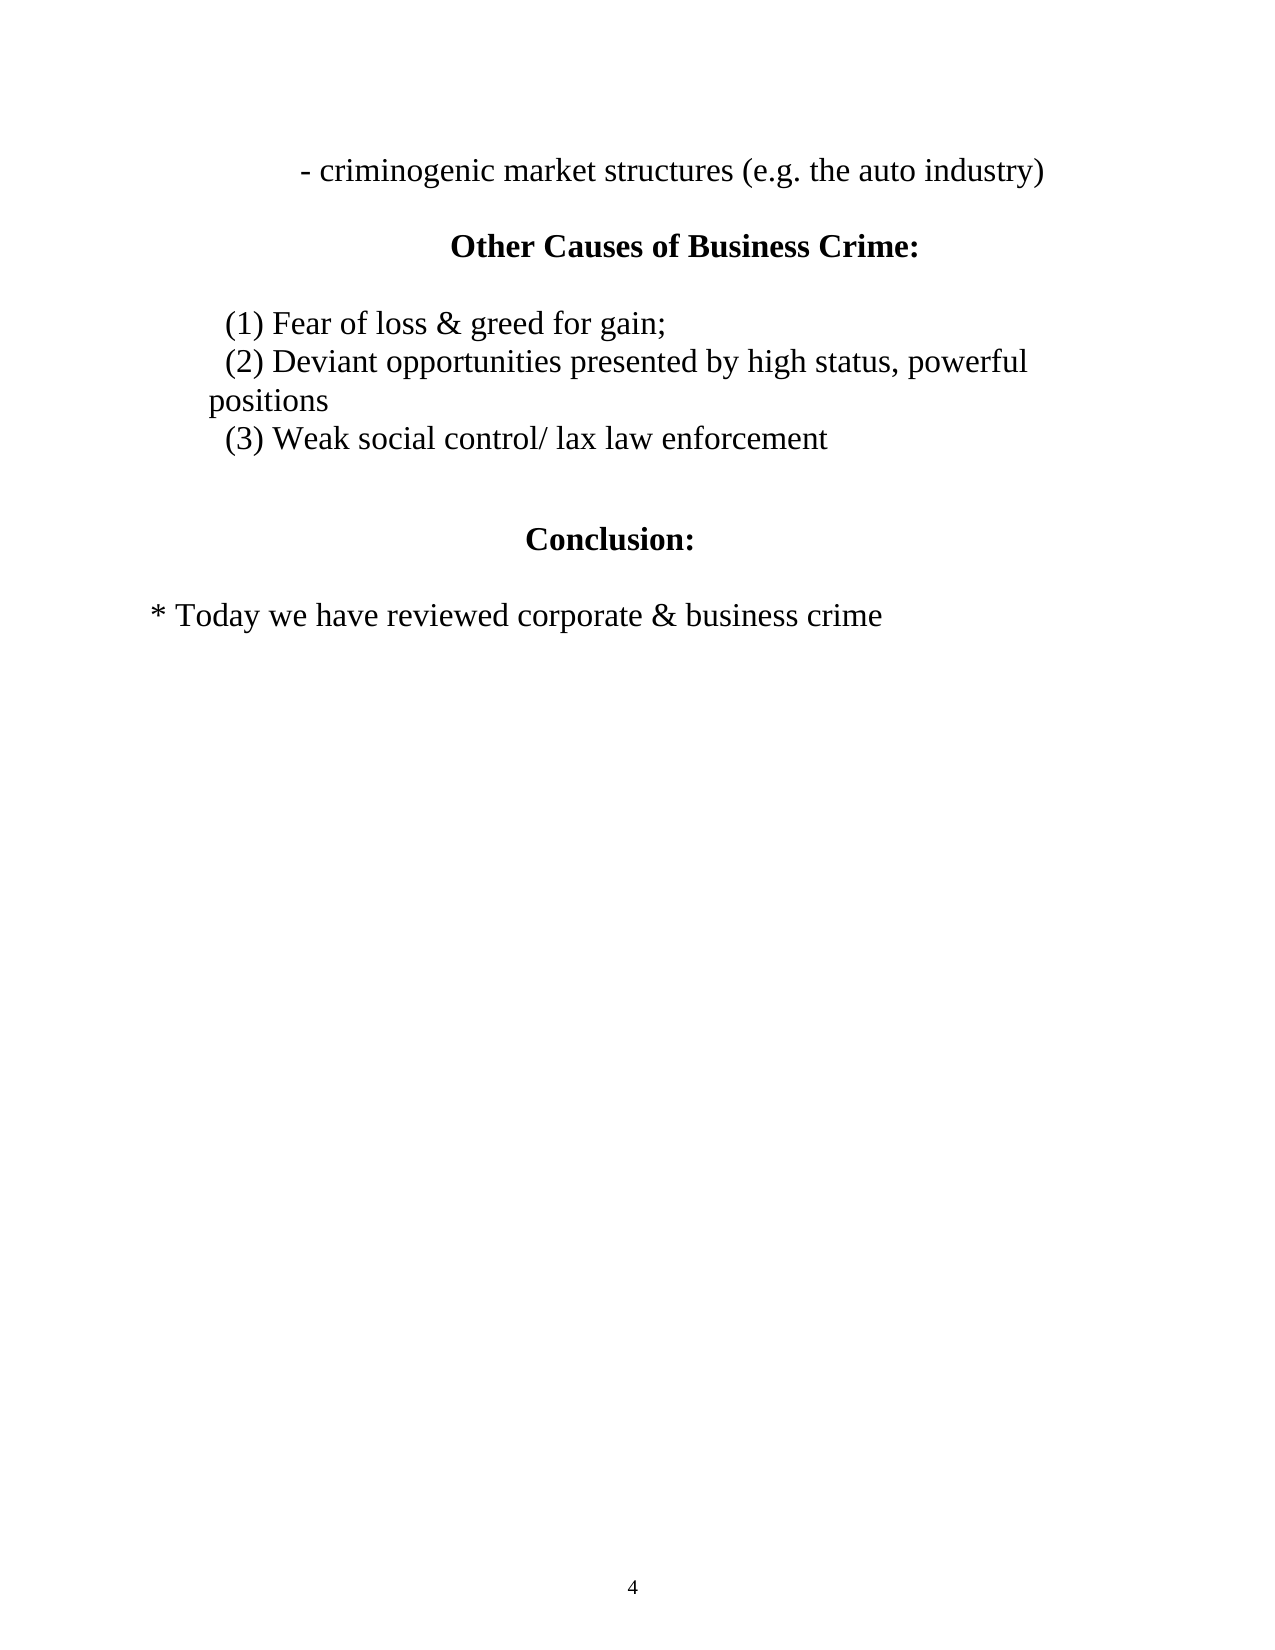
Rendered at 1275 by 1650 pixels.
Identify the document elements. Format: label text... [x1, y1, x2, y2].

text positions [150, 380, 1125, 418]
text - criminogenic market structures (e.g. the auto industry) [150, 150, 1125, 188]
text Other Causes of Business Crime: [150, 227, 1125, 265]
text (3) Weak social control/ lax law enforcement [150, 418, 1125, 457]
text (1) Fear of loss & greed for gain; [150, 303, 1125, 342]
text Conclusion: [525, 495, 1125, 557]
text (2) Deviant opportunities presented by high status, powerful [150, 342, 1125, 380]
text * Today we have reviewed corporate & business crime [150, 596, 1125, 634]
